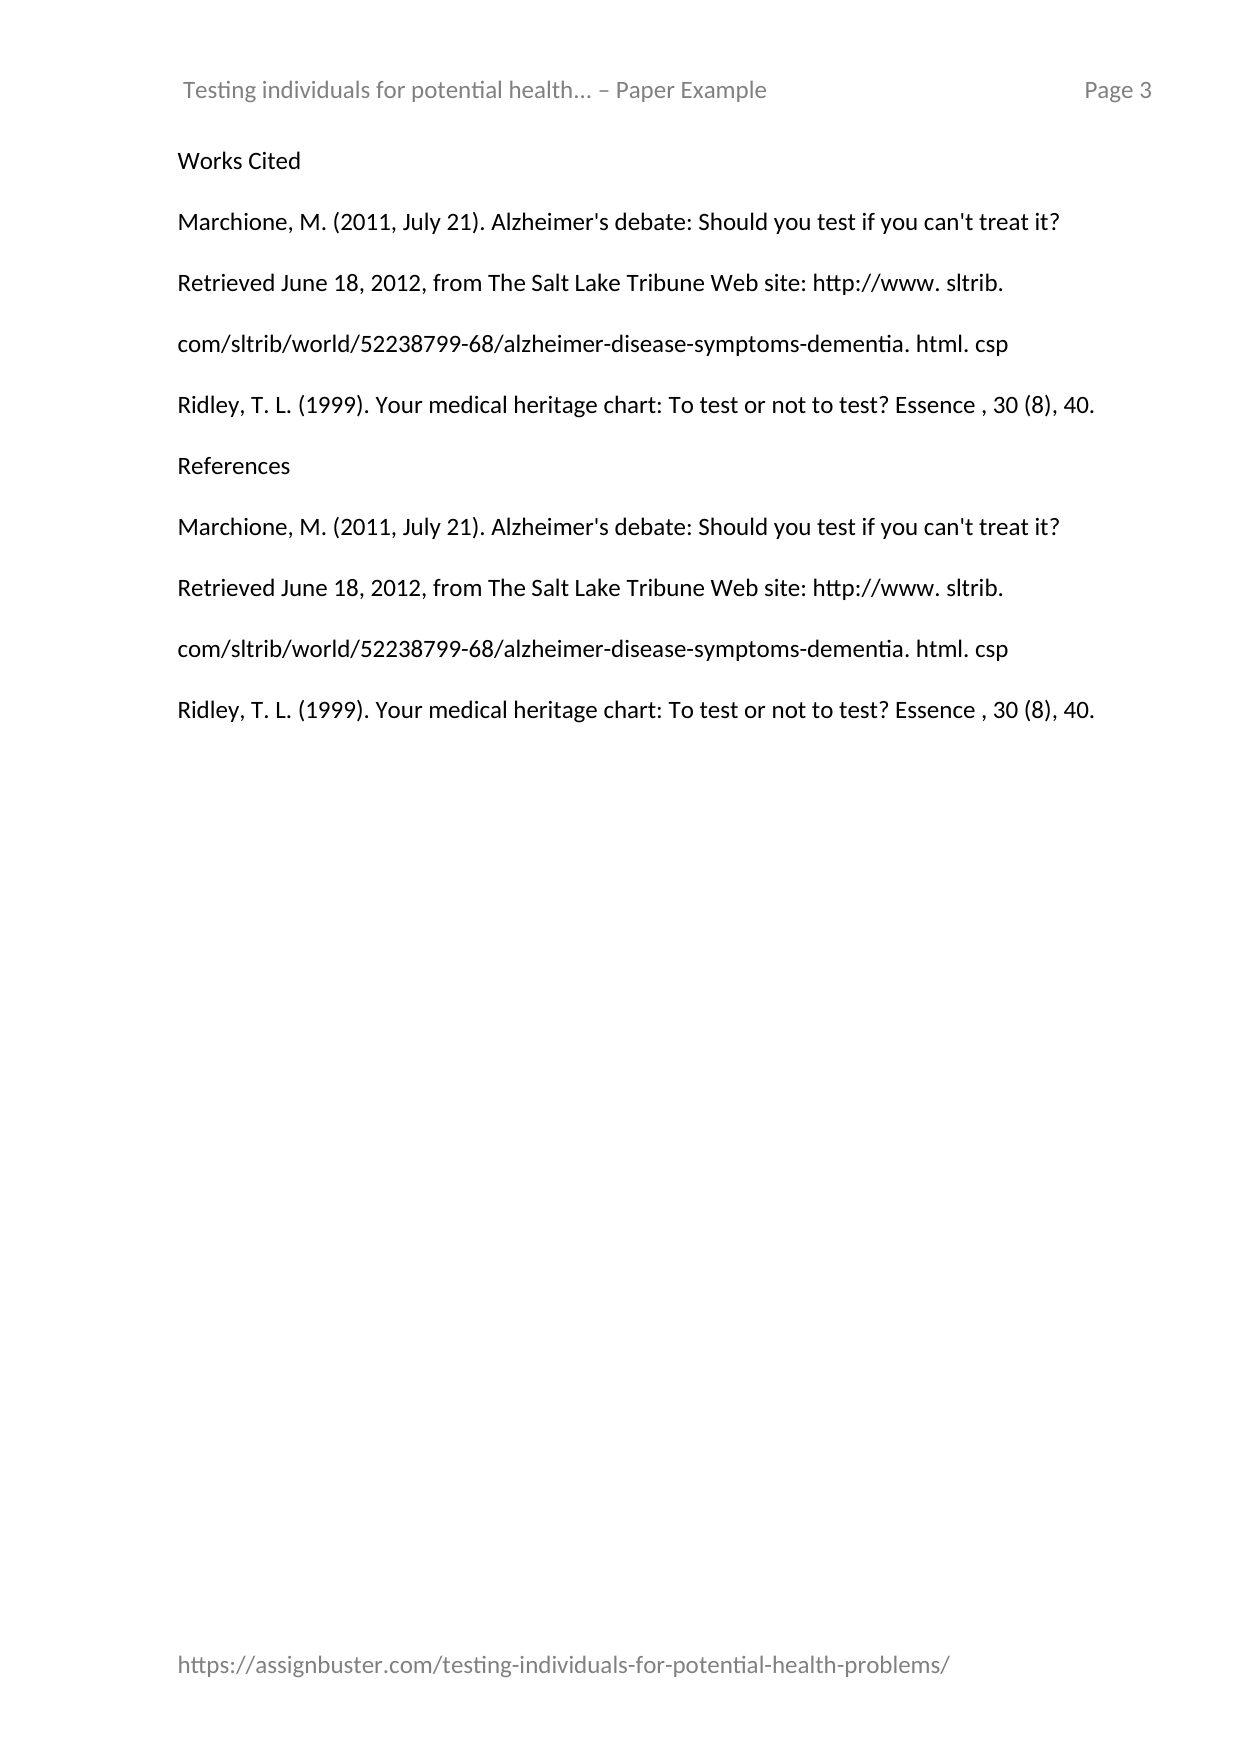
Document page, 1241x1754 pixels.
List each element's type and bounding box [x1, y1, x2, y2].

text [177, 145, 1152, 725]
